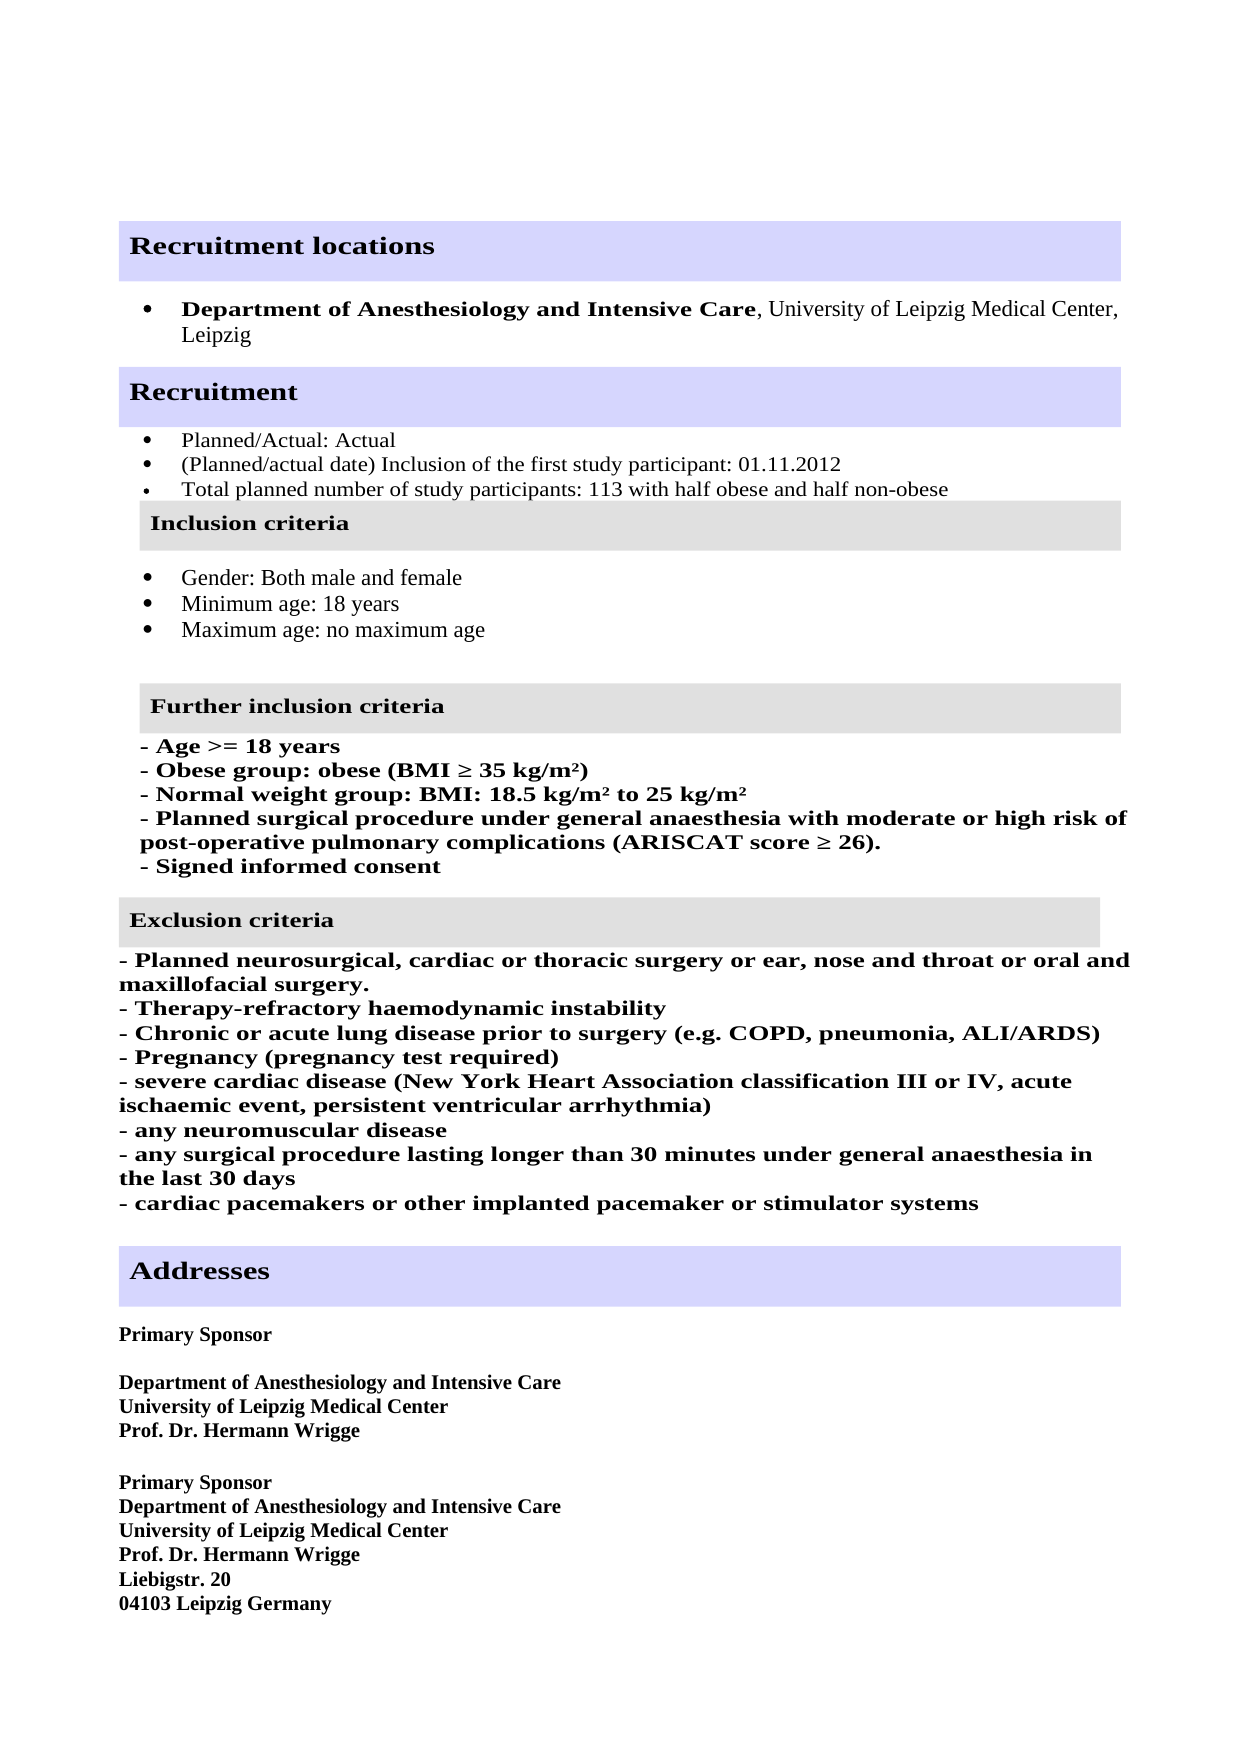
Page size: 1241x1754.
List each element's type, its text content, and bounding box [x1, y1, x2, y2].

text Department of Anesthesiology and Intensive Care [119, 1370, 1134, 1394]
text - Planned surgical procedure under general anaesthesia with moderate or high risk of post-operative pulmonary complications (ARISCAT score ≥ 26). [139, 806, 1134, 854]
list (Planned/actual date) Inclusion of the first study participant: 01.11.2012 [144, 452, 1134, 476]
text - cardiac pacemakers or other implanted pacemaker or stimulator systems [119, 1191, 1134, 1215]
text - Obese group: obese (BMI ≥ 35 kg/m²) [139, 758, 1134, 782]
text 04103 Leipzig Germany [119, 1591, 1134, 1614]
text - Normal weight group: BMI: 18.5 kg/m² to 25 kg/m² [139, 782, 1134, 806]
list Total planned number of study participants: 113 with half obese and half non-obese [144, 477, 1134, 501]
text - any surgical procedure lasting longer than 30 minutes under general anaesthesia in the last 30 days [119, 1142, 1134, 1190]
text Primary Sponsor [119, 1470, 1134, 1494]
list Department of Anesthesiology and Intensive Care, University of Leipzig Medical Center, Leipzig [144, 295, 1134, 347]
text - Chronic or acute lung disease prior to surgery (e.g. COPD, pneumonia, ALI/ARDS) [119, 1021, 1134, 1045]
text Prof. Dr. Hermann Wrigge [119, 1542, 1134, 1566]
text Primary Sponsor [119, 1322, 1134, 1346]
text - Planned neurosurgical, cardiac or thoracic surgery or ear, nose and throat or oral and maxillofacial surgery. [119, 948, 1134, 996]
text - Signed informed consent [139, 854, 1134, 878]
text University of Leipzig Medical Center [119, 1394, 1134, 1418]
text Liebigstr. 20 [119, 1566, 1134, 1591]
text - any neuromuscular disease [119, 1118, 1134, 1142]
text Prof. Dr. Hermann Wrigge [119, 1418, 1134, 1442]
list Maximum age: no maximum age [144, 616, 1134, 643]
list Minimum age: 18 years [144, 590, 1134, 616]
list Gender: Both male and female [144, 564, 1134, 590]
text - Therapy-refractory haemodynamic instability [119, 996, 1134, 1020]
text - Pregnancy (pregnancy test required) [119, 1045, 1134, 1069]
text - severe cardiac disease (New York Heart Association classification III or IV, acute ischaemic event, persistent ventricular arrhythmia) [119, 1069, 1134, 1117]
text - Age >= 18 years [139, 733, 1134, 758]
text University of Leipzig Medical Center [119, 1518, 1134, 1542]
text Department of Anesthesiology and Intensive Care [119, 1494, 1134, 1518]
list Planned/Actual: Actual [144, 428, 1134, 452]
